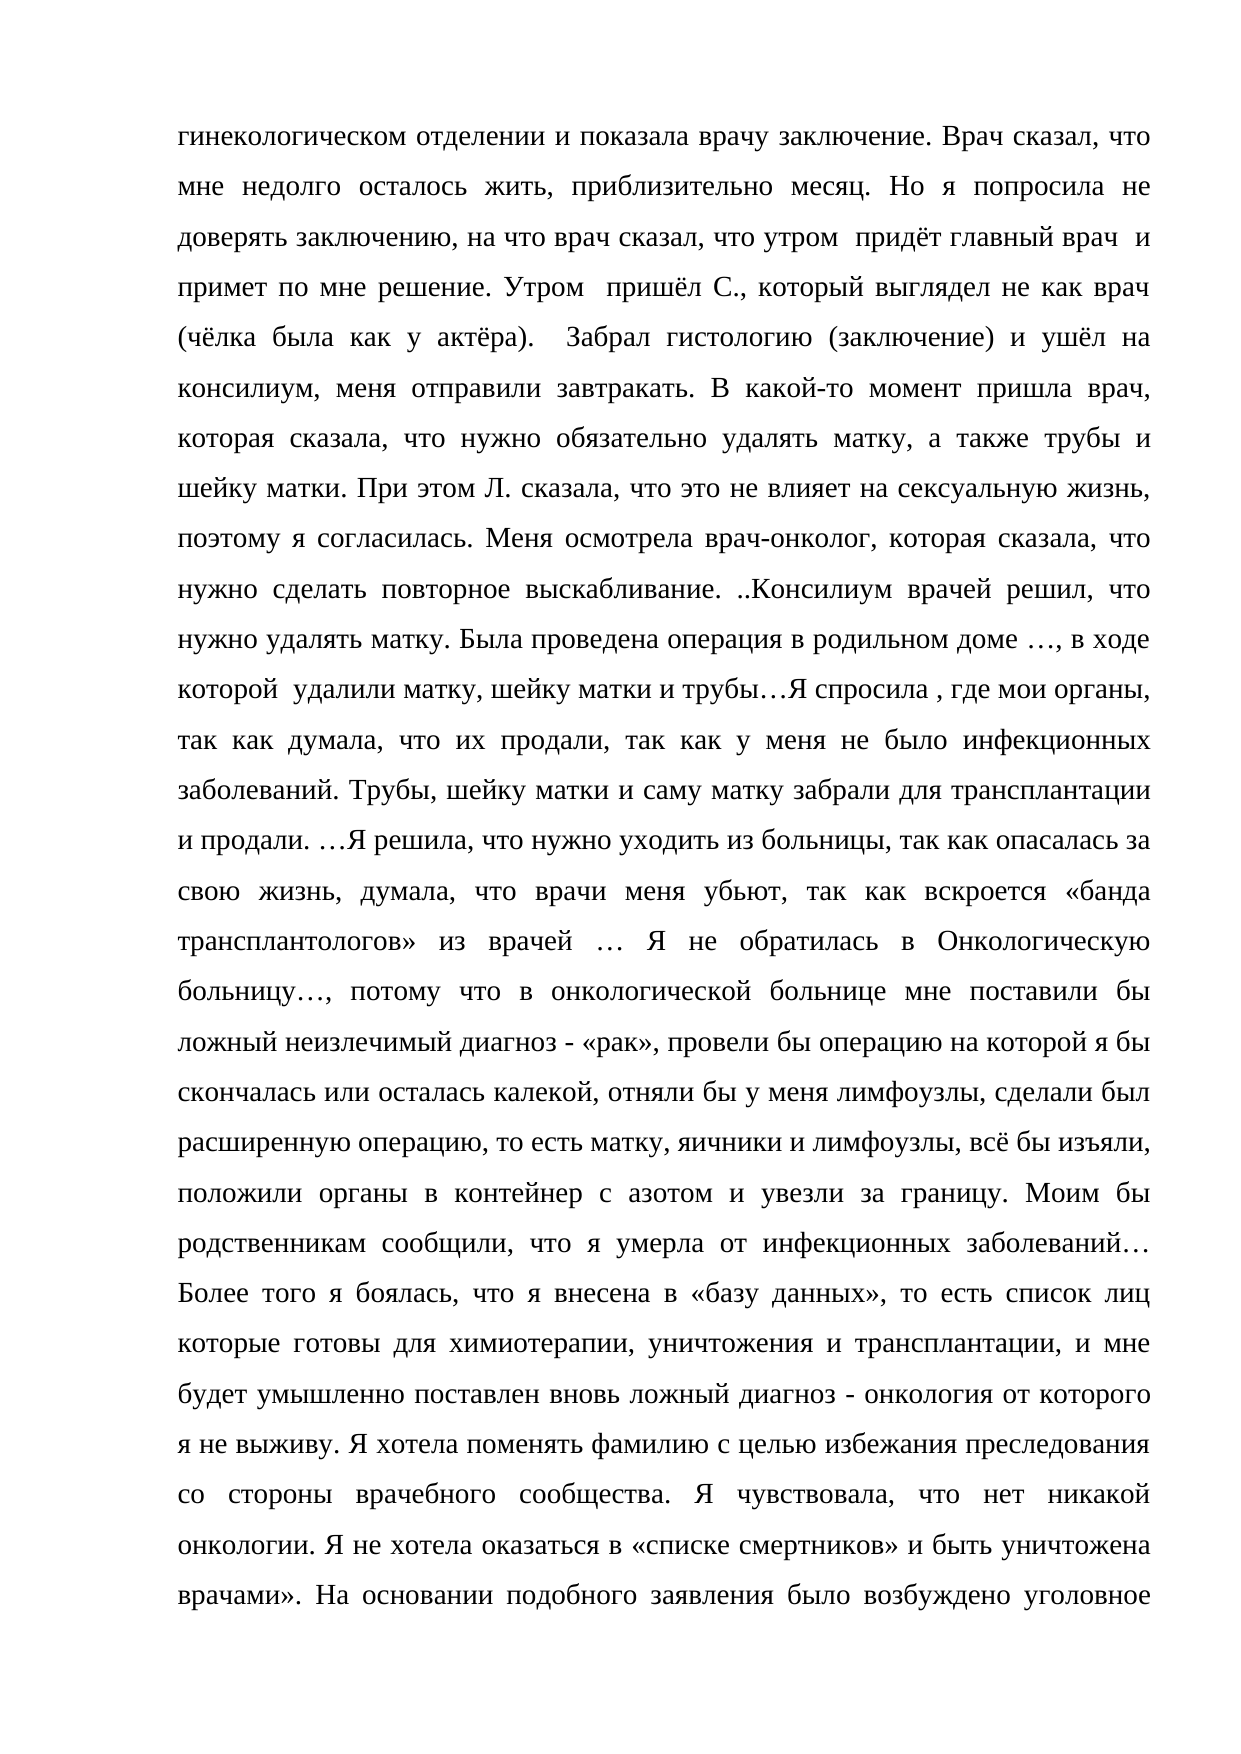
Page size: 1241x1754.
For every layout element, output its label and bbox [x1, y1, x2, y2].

text [177, 118, 1152, 1611]
